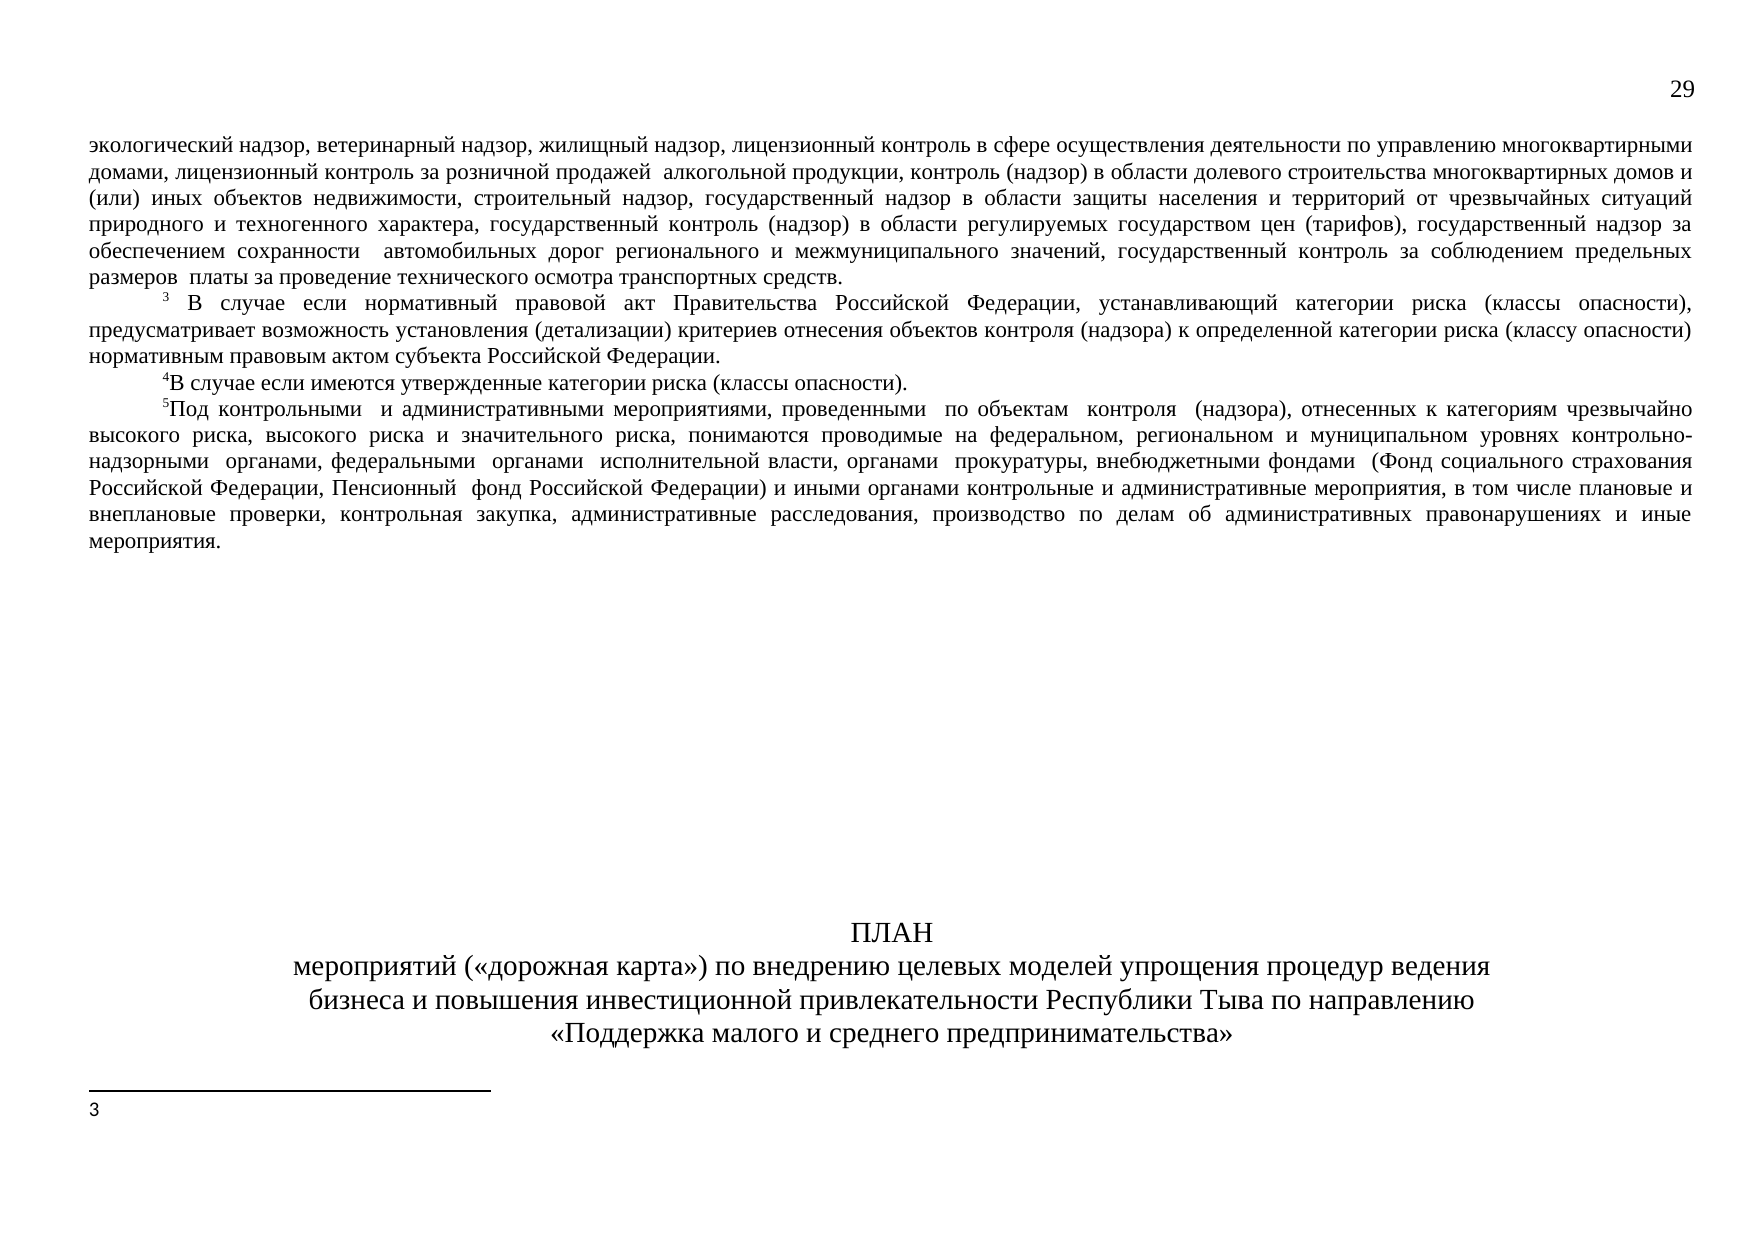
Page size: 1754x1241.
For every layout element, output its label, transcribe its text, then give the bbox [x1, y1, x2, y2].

text бизнеса и повышения инвестиционной привлекательности Республики Тыва по направлению [89, 982, 1695, 1015]
text 4В случае если имеются утвержденные категории риска (классы опасности). [89, 368, 1695, 395]
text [89, 131, 1695, 289]
text «Поддержка малого и среднего предпринимательства» [89, 1015, 1695, 1049]
text мероприятий («дорожная карта») по внедрению целевых моделей упрощения процедур ведения [89, 948, 1695, 982]
text В случае если нормативный правовой акт Правительства Российской Федерации, устанавливающий категории риска (классы опасности), предусматривает возможность установления (детализации) критериев отнесения объектов контроля (надзора) к определенной категории риска (классу опасности) нормативным правовым актом субъекта Российской Федерации. [89, 289, 1695, 368]
text 5Под контрольными и административными мероприятиями, проведенными по объектам контроля (надзора), отнесенных к категориям чрезвычайно высокого риска, высокого риска и значительного риска, понимаются проводимые на федеральном, региональном и муниципальном уровнях контрольно-надзорными органами, федеральными органами исполнительной власти, органами прокуратуры, внебюджетными фондами (Фонд социального страхования Российской Федерации, Пенсионный фонд Российской Федерации) и иными органами контрольные и административные мероприятия, в том числе плановые и внеплановые проверки, контрольная закупка, административные расследования, производство по делам об административных правонарушениях и иные мероприятия. [89, 395, 1695, 553]
text ПЛАН [89, 915, 1695, 948]
